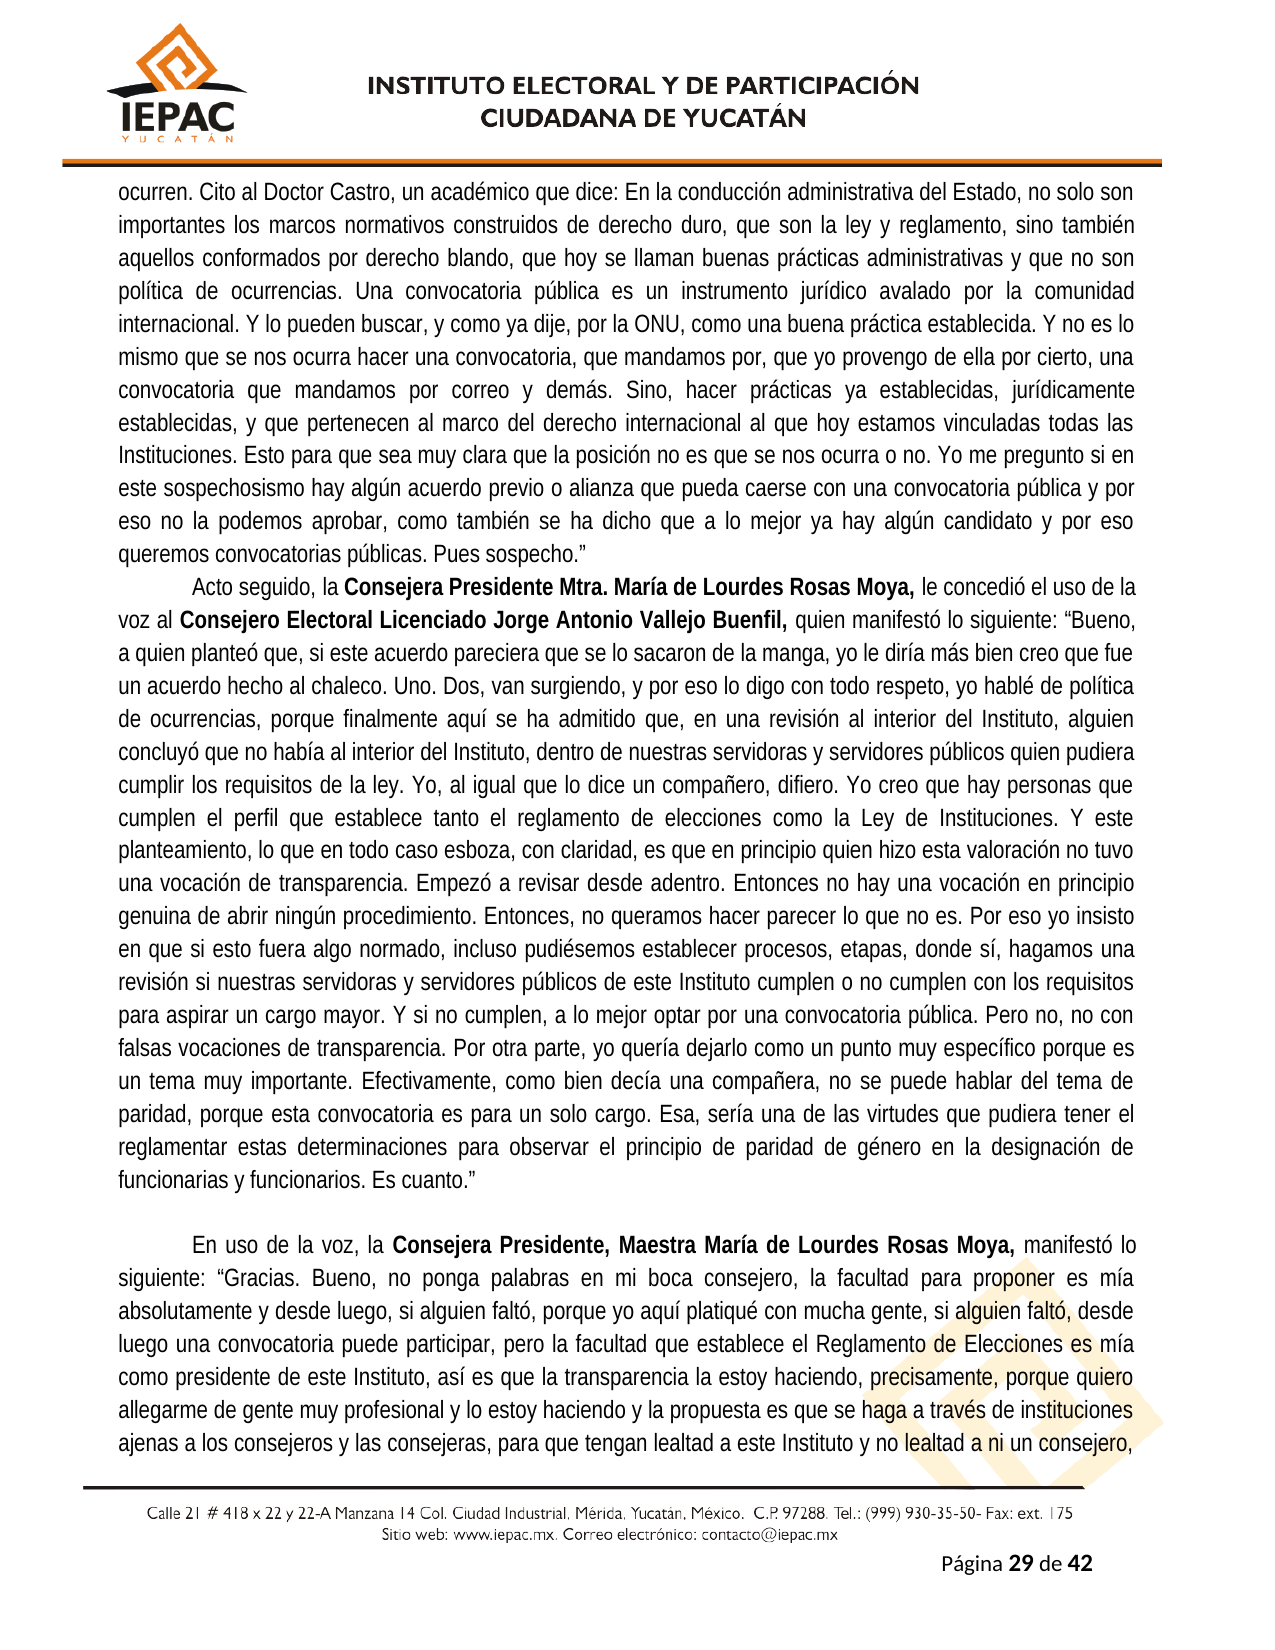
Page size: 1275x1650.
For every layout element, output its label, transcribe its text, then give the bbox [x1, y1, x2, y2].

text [118, 1231, 1137, 1457]
picture [62, 23, 1164, 1543]
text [118, 177, 1137, 568]
text Acto seguido, la Consejera Presidente Mtra. María de Lourdes Rosas Moya, le concedió el uso de la voz al Consejero Electoral Licenciado Jorge Antonio Vallejo Buenfil, quien manifestó lo siguiente: “Bueno, a quien planteó que, si este acuerdo pareciera que se lo sacaron de la manga, yo le diría más bien creo que fue un acuerdo hecho al chaleco. Uno. Dos, van surgiendo, y por eso lo digo con todo respeto, yo hablé de política de ocurrencias, porque finalmente aquí se ha admitido que, en una revisión al interior del Instituto, alguien concluyó que no había al interior del Instituto, dentro de nuestras servidoras y servidores públicos quien pudiera cumplir los requisitos de la ley. Yo, al igual que lo dice un compañero, difiero. Yo creo que hay personas que cumplen el perfil que establece tanto el reglamento de elecciones como la Ley de Instituciones. Y este planteamiento, lo que en todo caso esboza, con claridad, es que en principio quien hizo esta valoración no tuvo una vocación de transparencia. Empezó a revisar desde adentro. Entonces no hay una vocación en principio genuina de abrir ningún procedimiento. Entonces, no queramos hacer parecer lo que no es. Por eso yo insisto en que si esto fuera algo normado, incluso pudiésemos establecer procesos, etapas, donde sí, hagamos una revisión si nuestras servidoras y servidores públicos de este Instituto cumplen o no cumplen con los requisitos para aspirar un cargo mayor. Y si no cumplen, a lo mejor optar por una convocatoria pública. Pero no, no con falsas vocaciones de transparencia. Por otra parte, yo quería dejarlo como un punto muy específico porque es un tema muy importante. Efectivamente, como bien decía una compañera, no se puede hablar del tema de paridad, porque esta convocatoria es para un solo cargo. Esa, sería una de las virtudes que pudiera tener el reglamentar estas determinaciones para observar el principio de paridad de género en la designación de funcionarias y funcionarios. Es cuanto.” [118, 572, 1137, 1193]
